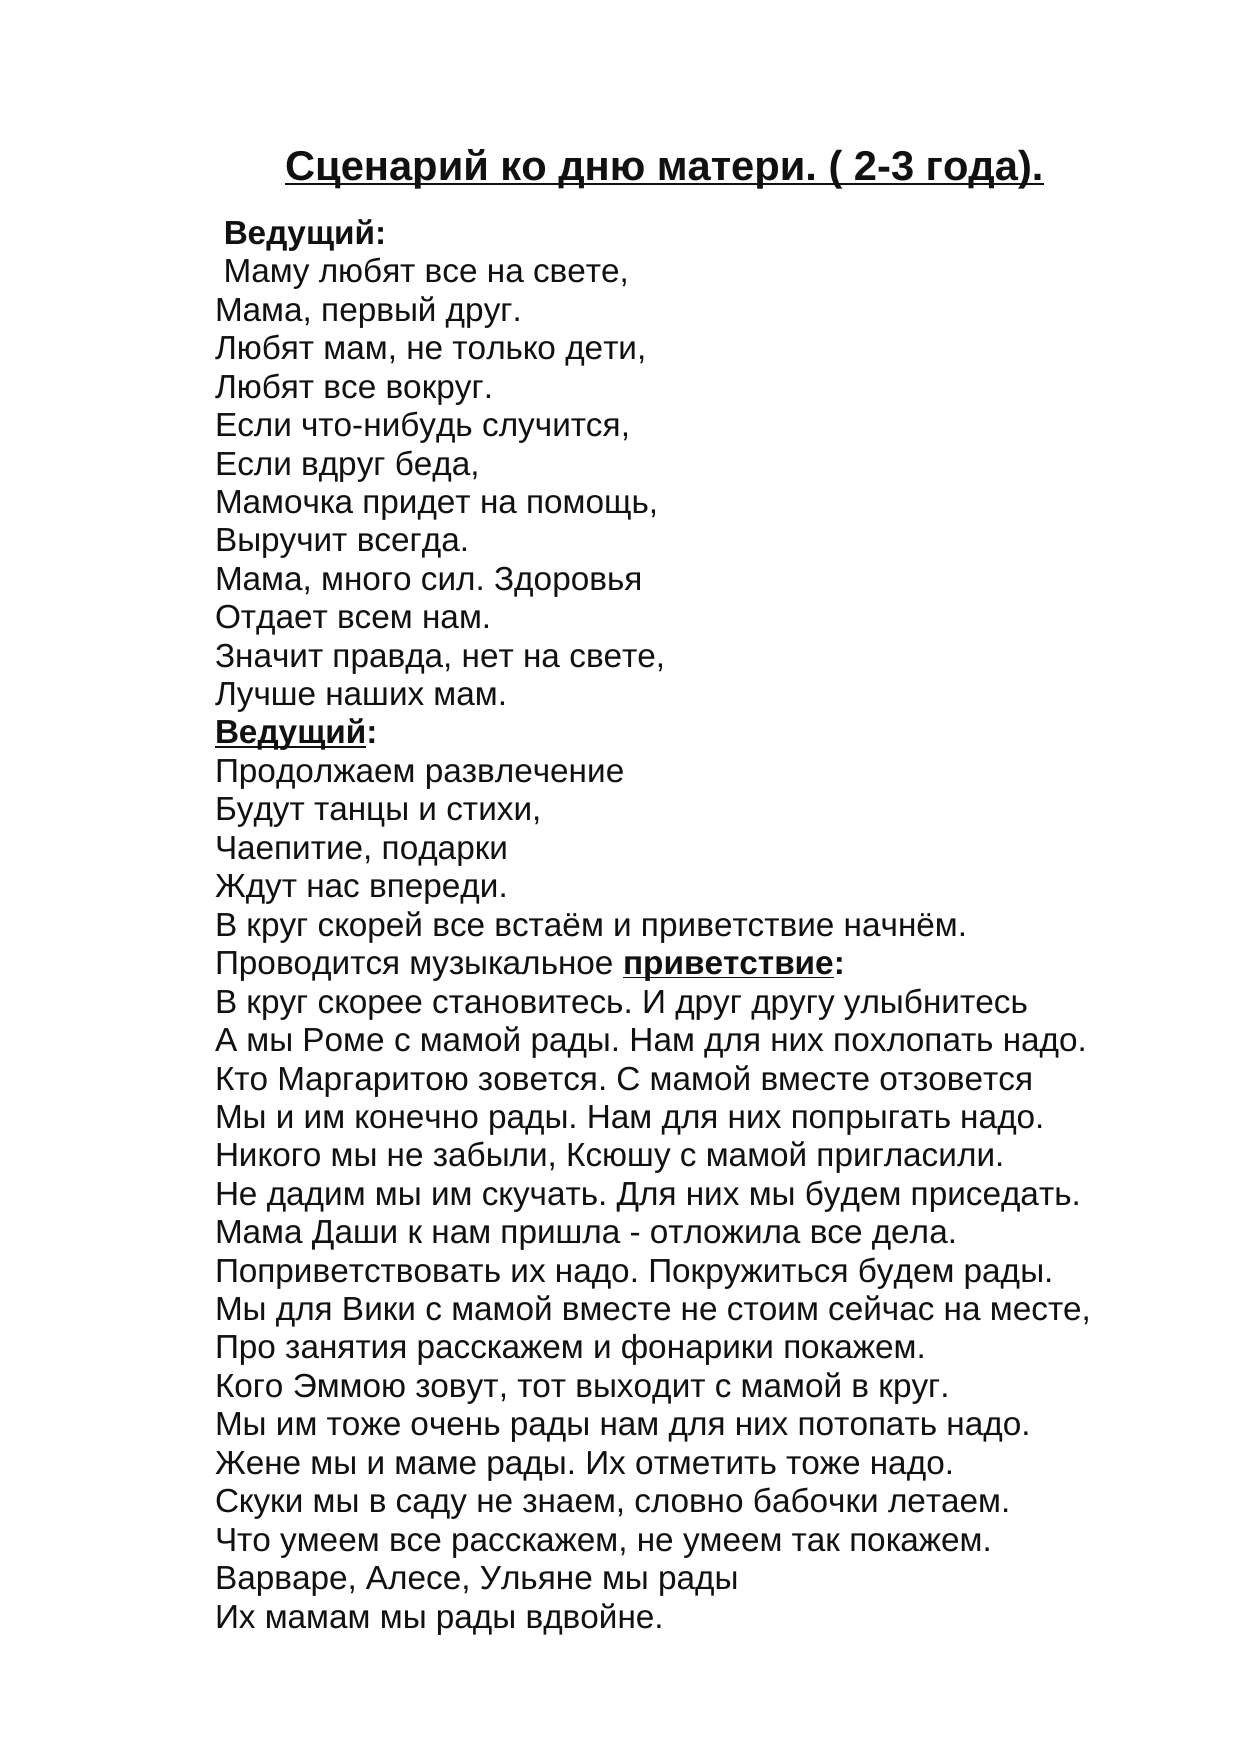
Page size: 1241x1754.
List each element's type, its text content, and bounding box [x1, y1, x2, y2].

text Сценарий ко дню матери. ( 2-3 года). [177, 142, 1152, 189]
text Никого мы не забыли, Ксюшу с мамой пригласили. [177, 1135, 1152, 1174]
text Ждут нас впереди. [177, 866, 1152, 905]
text Про занятия расскажем и фонарики покажем. [177, 1328, 1152, 1366]
text Что умеем все расскажем, не умеем так покажем. [177, 1520, 1152, 1558]
text Значит правда, нет на свете, [177, 636, 1152, 674]
text Любят все вокруг. [177, 367, 1152, 405]
text Мамочка придет на помощь, [177, 482, 1152, 520]
text Будут танцы и стихи, [177, 789, 1152, 828]
text Отдает всем нам. [177, 597, 1152, 636]
text Мама, много сил. Здоровья [177, 559, 1152, 597]
text Ведущий: [177, 713, 1152, 751]
text Лучше наших мам. [177, 674, 1152, 713]
text Варваре, Алесе, Ульяне мы рады [177, 1558, 1152, 1597]
text Мама Даши к нам пришла - отложила все дела. [177, 1212, 1152, 1251]
text Если что-нибудь случится, [177, 405, 1152, 443]
text Мы для Вики с мамой вместе не стоим сейчас на месте, [177, 1289, 1152, 1328]
text Не дадим мы им скучать. Для них мы будем приседать. [177, 1174, 1152, 1212]
text Кто Маргаритою зовется. С мамой вместе отзовется [177, 1058, 1152, 1097]
text В круг скорей все встаём и приветствие начнём. [177, 905, 1152, 943]
text Любят мам, не только дети, [177, 328, 1152, 367]
text Мы и им конечно рады. Нам для них попрыгать надо. [177, 1097, 1152, 1135]
text Кого Эммою зовут, тот выходит с мамой в круг. [177, 1366, 1152, 1404]
text Поприветствовать их надо. Покружиться будем рады. [177, 1251, 1152, 1289]
text Жене мы и маме рады. Их отметить тоже надо. [177, 1443, 1152, 1481]
text А мы Роме с мамой рады. Нам для них похлопать надо. [177, 1020, 1152, 1058]
text Чаепитие, подарки [177, 828, 1152, 866]
text Мы им тоже очень рады нам для них потопать надо. [177, 1404, 1152, 1443]
text Маму любят все на свете, [177, 251, 1152, 290]
text Их мамам мы рады вдвойне. [177, 1597, 1152, 1635]
text Скуки мы в саду не знаем, словно бабочки летаем. [177, 1481, 1152, 1520]
text Если вдруг беда, [177, 443, 1152, 482]
text В круг скорее становитесь. И друг другу улыбнитесь [177, 982, 1152, 1020]
text Проводится музыкальное приветствие: [177, 943, 1152, 982]
text Продолжаем развлечение [177, 751, 1152, 789]
text Ведущий: [177, 213, 1152, 251]
text Мама, первый друг. [177, 290, 1152, 328]
text Выручит всегда. [177, 520, 1152, 559]
